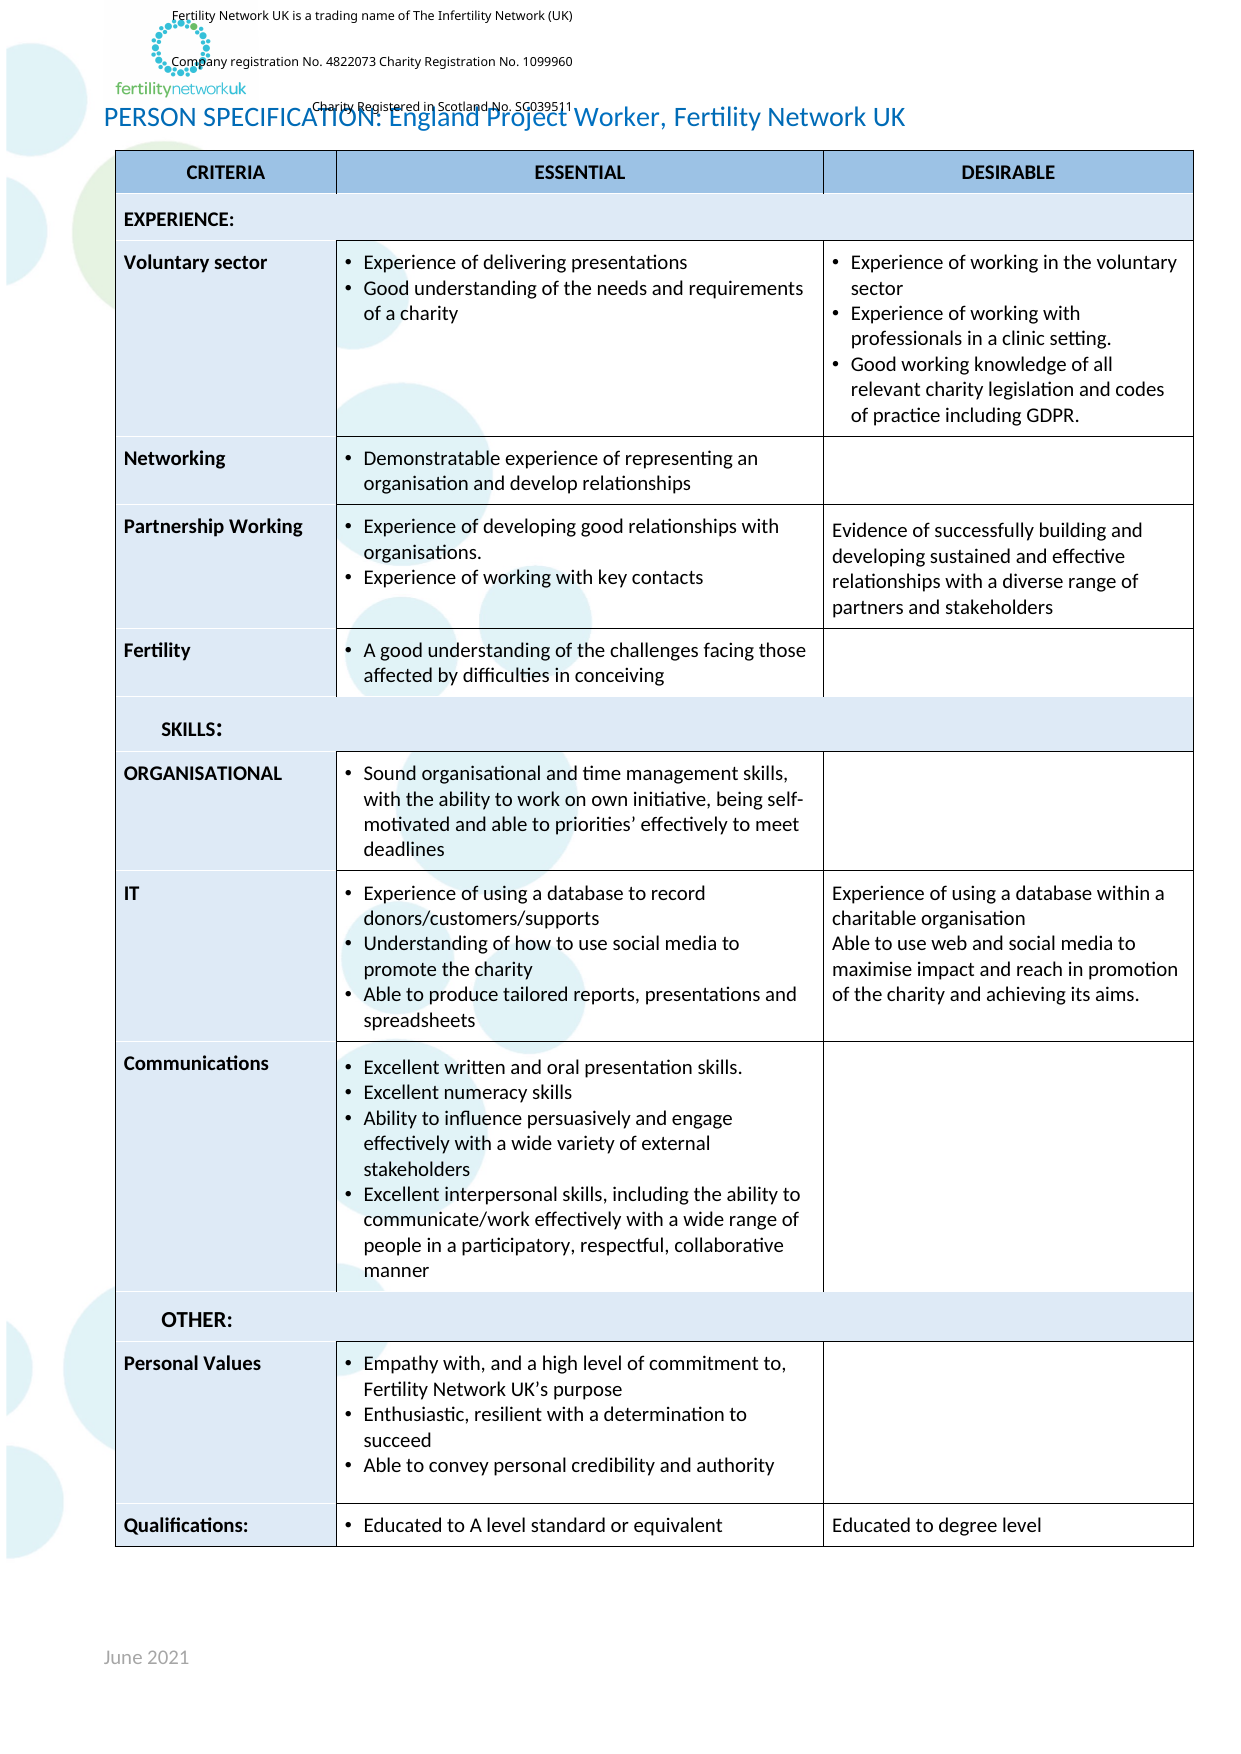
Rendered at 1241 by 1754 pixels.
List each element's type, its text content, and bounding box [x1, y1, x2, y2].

picture [6, 0, 752, 1611]
table_cell SKILLS: [116, 697, 1193, 751]
table_cell [824, 1342, 1193, 1503]
table_cell [824, 629, 1193, 696]
table_cell Personal Values [116, 1342, 336, 1503]
table_cell [824, 1042, 1193, 1291]
table_cell OTHER: [116, 1292, 1193, 1341]
table_cell Excellent written and oral presentation skills. Excellent numeracy skills Ability to influence persuasively and engage effectively with a wide variety of external stakeholders Excellent interpersonal skills, including the ability to communicate/work effectively with a wide range of people in a participatory, respectful, collaborative manner [337, 1042, 823, 1291]
table_cell EXPERIENCE: [116, 194, 1193, 240]
table_cell Empathy with, and a high level of commitment to, Fertility Network UK’s purpose Enthusiastic, resilient with a determination to succeed Able to convey personal credibility and authority [337, 1342, 823, 1503]
table_cell Sound organisational and time management skills, with the ability to work on own initiative, being self-motivated and able to priorities’ effectively to meet deadlines [337, 752, 823, 870]
table_cell Partnership Working [116, 505, 336, 628]
table_cell Communications [116, 1042, 336, 1291]
table_cell Organisational [116, 752, 336, 870]
table_cell IT [116, 871, 336, 1041]
table_cell Educated to degree level [824, 1504, 1193, 1546]
table_header ESSENTIAL [337, 151, 823, 193]
table_cell Voluntary sector [116, 241, 336, 436]
table_cell Experience of developing good relationships with organisations. Experience of working with key contacts [337, 505, 823, 628]
table_cell [824, 437, 1193, 504]
table_cell Fertility [116, 629, 336, 696]
table_cell Demonstratable experience of representing an organisation and develop relationships [337, 437, 823, 504]
table_cell Evidence of successfully building and developing sustained and effective relationships with a diverse range of partners and stakeholders [824, 505, 1193, 628]
table_cell Experience of delivering presentations Good understanding of the needs and requirements of a charity [337, 241, 823, 436]
table_header DESIRABLE [824, 151, 1193, 193]
table_cell Qualifications: [116, 1504, 336, 1546]
table_cell Experience of working in the voluntary sector Experience of working with professionals in a clinic setting. Good working knowledge of all relevant charity legislation and codes of practice including GDPR. [824, 241, 1193, 436]
table_cell Educated to A level standard or equivalent [337, 1504, 823, 1546]
table_cell Experience of using a database to record donors/customers/supports Understanding of how to use social media to promote the charity Able to produce tailored reports, presentations and spreadsheets [337, 871, 823, 1041]
subtitle PERSON SPECIFICATION: England Project Worker, Fertility Network UK [103, 99, 1152, 134]
table_cell [824, 752, 1193, 870]
table_cell Experience of using a database within a charitable organisation Able to use web and social media to maximise impact and reach in promotion of the charity and achieving its aims. [824, 871, 1193, 1041]
table_cell A good understanding of the challenges facing those affected by difficulties in conceiving [337, 629, 823, 696]
table_cell Networking [116, 437, 336, 504]
table_header CRITERIA [116, 151, 336, 193]
